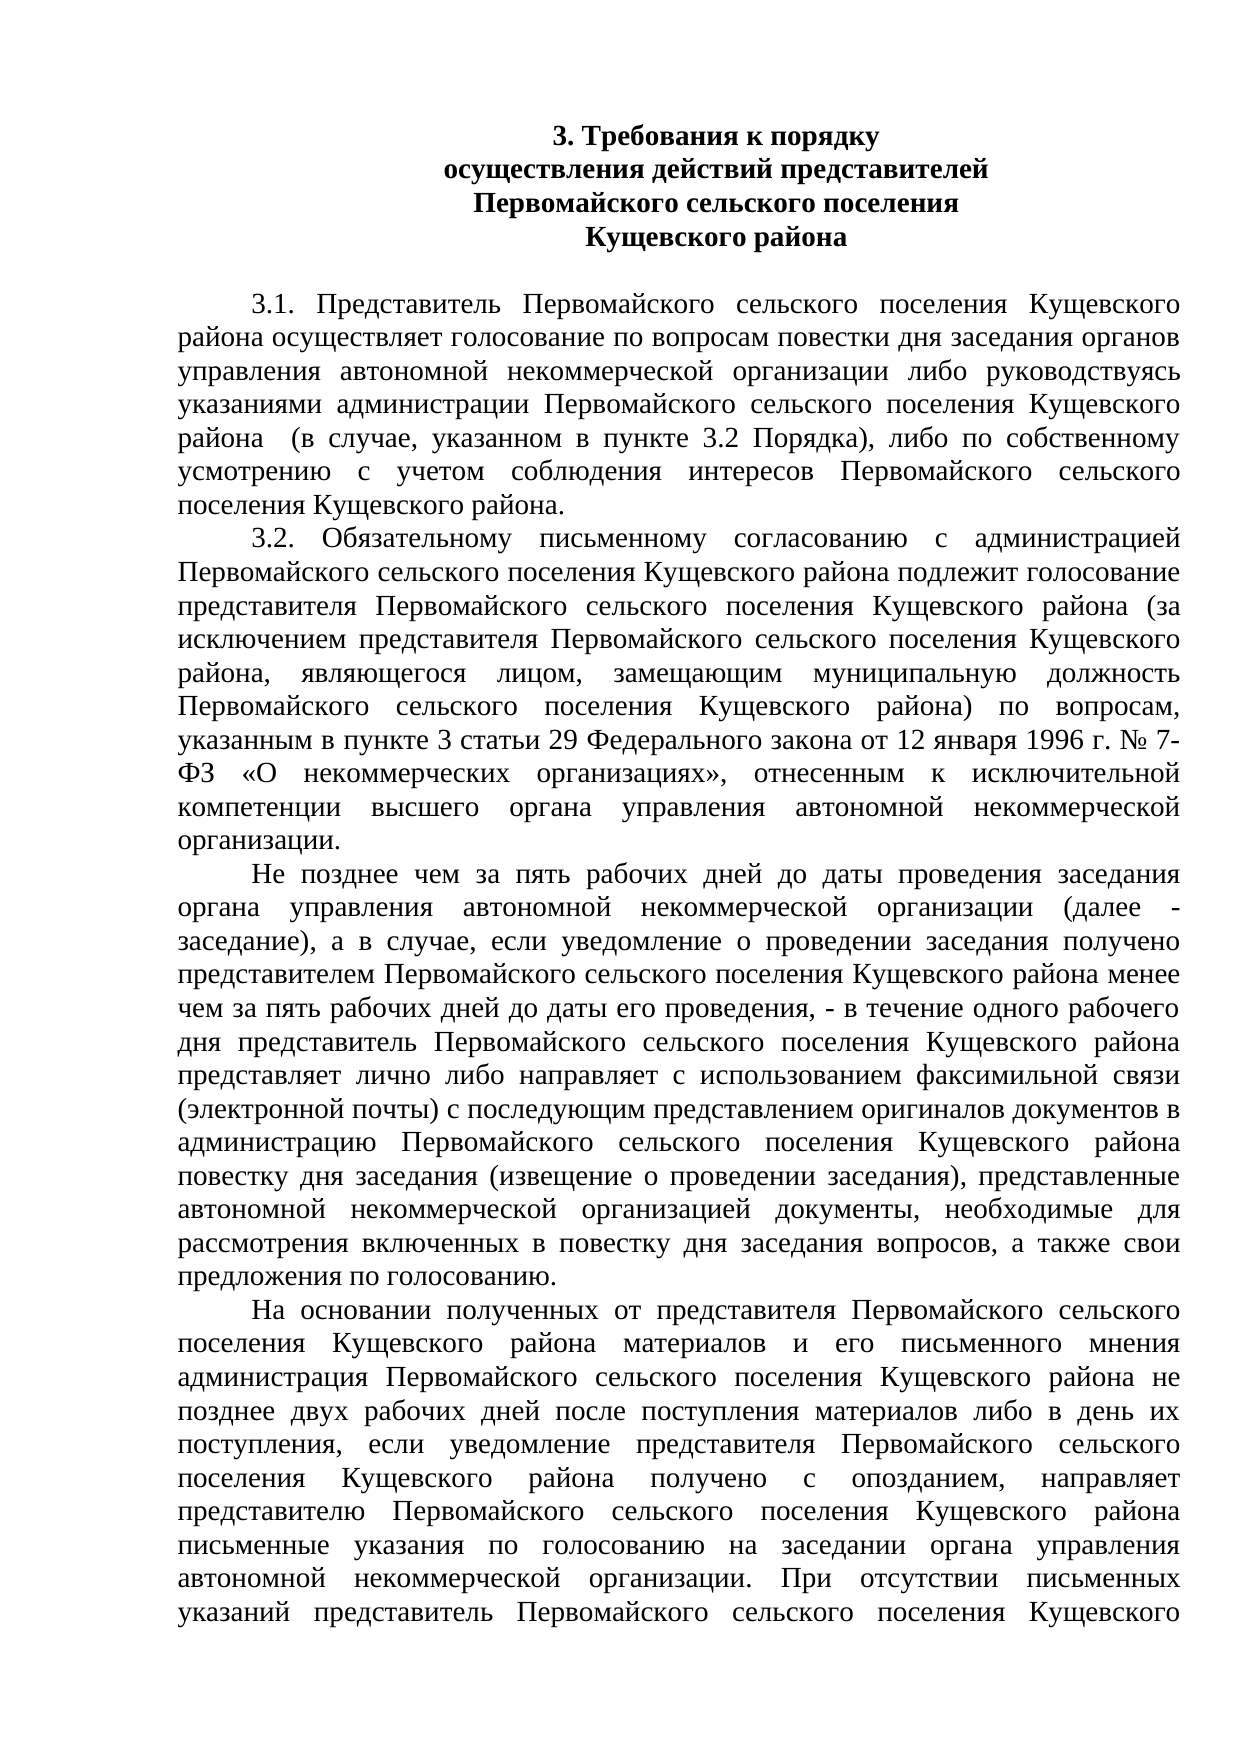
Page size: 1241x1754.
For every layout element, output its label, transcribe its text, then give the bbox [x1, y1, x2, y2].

text Не позднее чем за пять рабочих дней до даты проведения заседания органа управления автономной некоммерческой организации (далее - заседание), а в случае, если уведомление о проведении заседания получено представителем Первомайского сельского поселения Кущевского района менее чем за пять рабочих дней до даты его проведения, - в течение одного рабочего дня представитель Первомайского сельского поселения Кущевского района представляет лично либо направляет с использованием факсимильной связи (электронной почты) с последующим представлением оригиналов документов в администрацию Первомайского сельского поселения Кущевского района повестку дня заседания (извещение о проведении заседания), представленные автономной некоммерческой организацией документы, необходимые для рассмотрения включенных в повестку дня заседания вопросов, а также свои предложения по голосованию. [177, 856, 1181, 1292]
text 3.2. Обязательному письменному согласованию с администрацией Первомайского сельского поселения Кущевского района подлежит голосование представителя Первомайского сельского поселения Кущевского района (за исключением представителя Первомайского сельского поселения Кущевского района, являющегося лицом, замещающим муниципальную должность Первомайского сельского поселения Кущевского района) по вопросам, указанным в пункте 3 статьи 29 Федерального закона от 12 января 1996 г. № 7-ФЗ «О некоммерческих организациях», отнесенным к исключительной компетенции высшего органа управления автономной некоммерческой организации. [177, 521, 1181, 856]
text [177, 1292, 1181, 1627]
text Кущевского района [177, 219, 1181, 252]
text Первомайского сельского поселения [177, 185, 1181, 219]
text 3.1. Представитель Первомайского сельского поселения Кущевского района осуществляет голосование по вопросам повестки дня заседания органов управления автономной некоммерческой организации либо руководствуясь указаниями администрации Первомайского сельского поселения Кущевского района (в случае, указанном в пункте 3.2 Порядка), либо по собственному усмотрению с учетом соблюдения интересов Первомайского сельского поселения Кущевского района. [177, 286, 1181, 521]
text 3. Требования к порядку [177, 118, 1181, 152]
text осуществления действий представителей [177, 152, 1181, 185]
